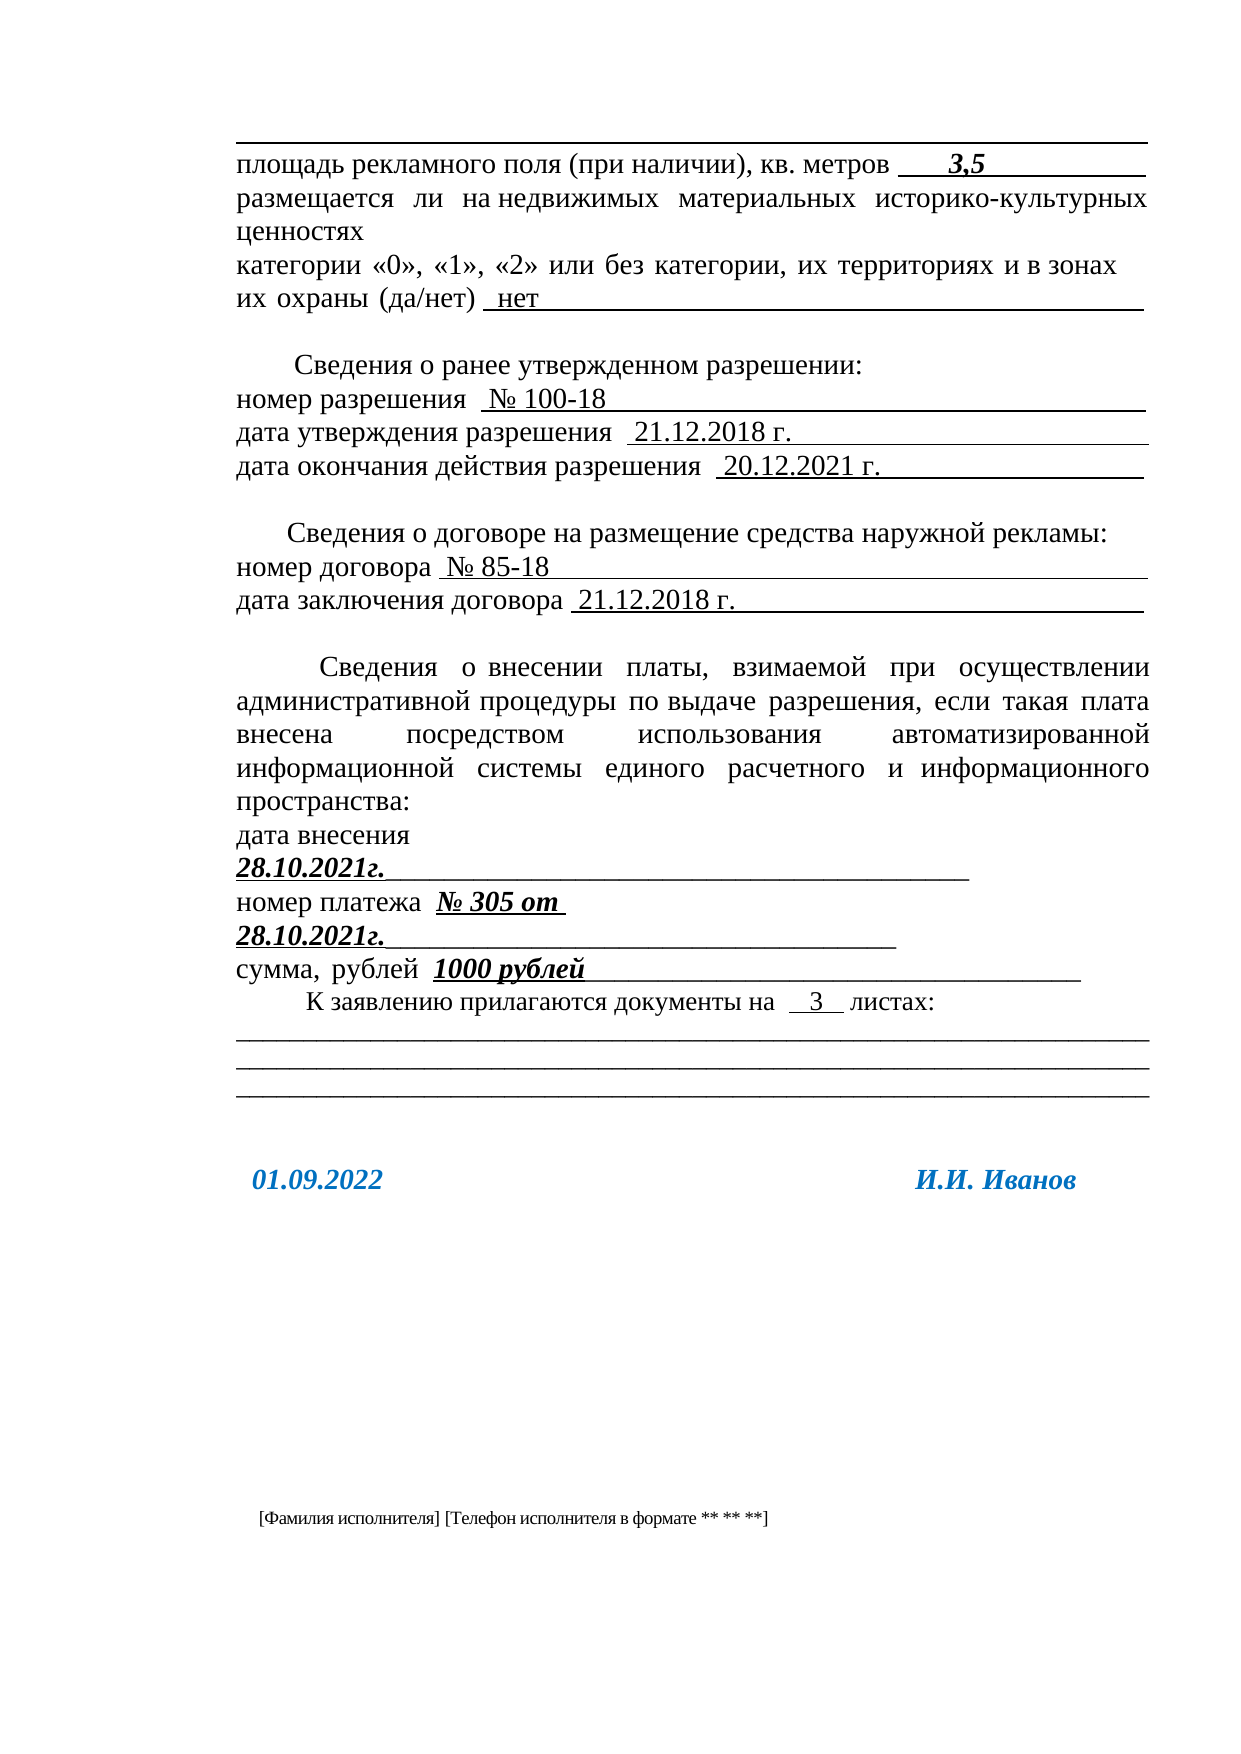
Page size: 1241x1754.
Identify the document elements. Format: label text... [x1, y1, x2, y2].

text номер разрешения № 100-18 [236, 381, 1150, 414]
text К заявлению прилагаются документы на 3 листах: [177, 985, 1150, 1016]
text номер договора № 85-18 [236, 549, 1150, 582]
text дата заключения договора 21.12.2018 г. [236, 582, 1150, 616]
text сумма, рублей 1000 рублей__________________________________ [177, 951, 1150, 985]
text площадь рекламного поля (при наличии), кв. метров 3,5 [236, 146, 1150, 180]
text дата утверждения разрешения 21.12.2018 г. [236, 414, 1150, 448]
text дата окончания действия разрешения 20.12.2021 г. [236, 448, 1150, 482]
text номер платежа № 305 от 28.10.2021г.___________________________________ [236, 884, 1150, 951]
text Сведения о договоре на размещение средства наружной рекламы: [177, 515, 1150, 549]
text Сведения о ранее утвержденном разрешении: [177, 347, 1150, 381]
text Сведения о внесении платы, взимаемой при осуществлении административной процедуры по выдаче разрешения, если такая плата внесена посредством использования автоматизированной информационной системы единого расчетного и информационного пространства: [236, 649, 1150, 817]
text дата внесения 28.10.2021г.________________________________________ [236, 817, 1150, 884]
text категории «0», «1», «2» или без категории, их территориях и в зонах их охраны (да/нет) нет [236, 247, 1150, 314]
text размещается ли на недвижимых материальных историко-культурных ценностях [236, 180, 1150, 247]
text 01.09.2022 И.И. Иванов [177, 1162, 1152, 1196]
